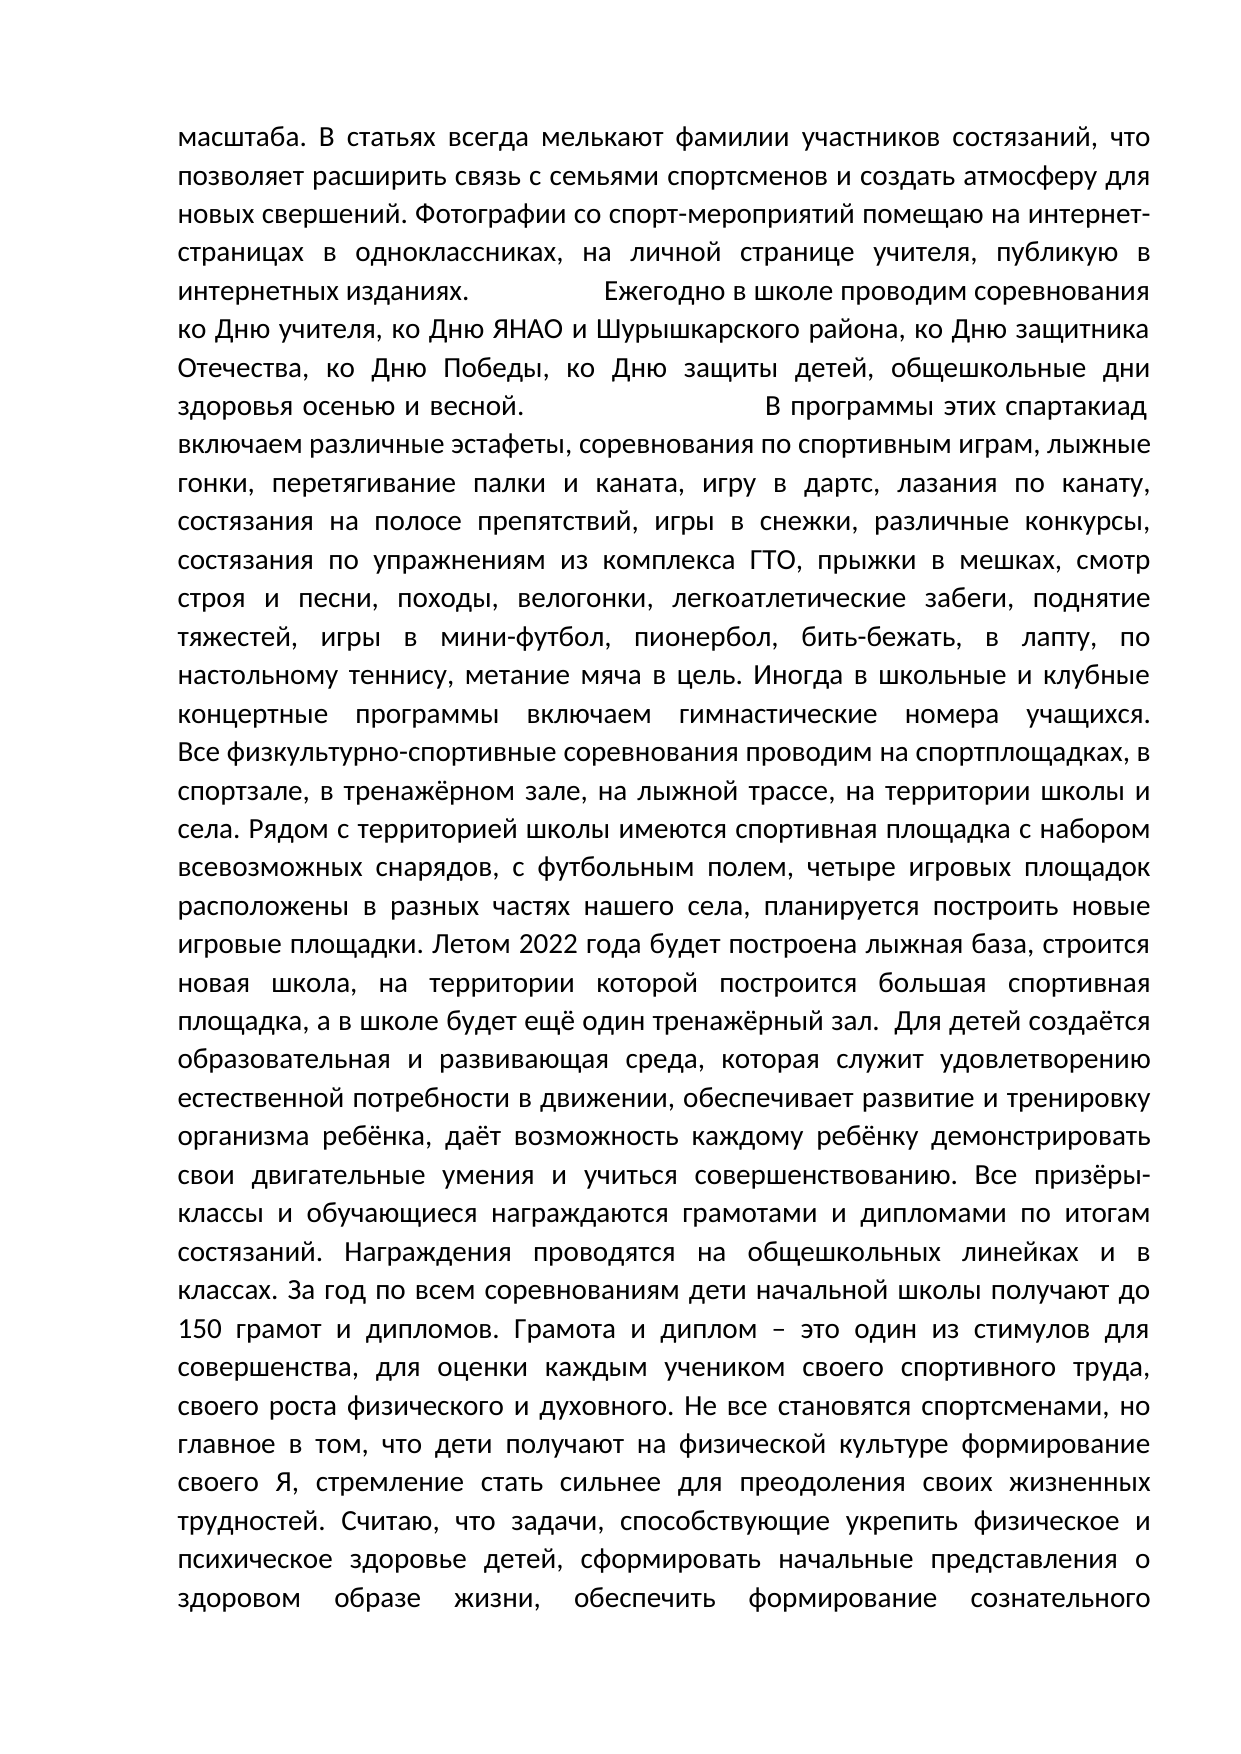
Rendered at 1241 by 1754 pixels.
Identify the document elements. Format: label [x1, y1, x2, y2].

text [177, 118, 1152, 1614]
